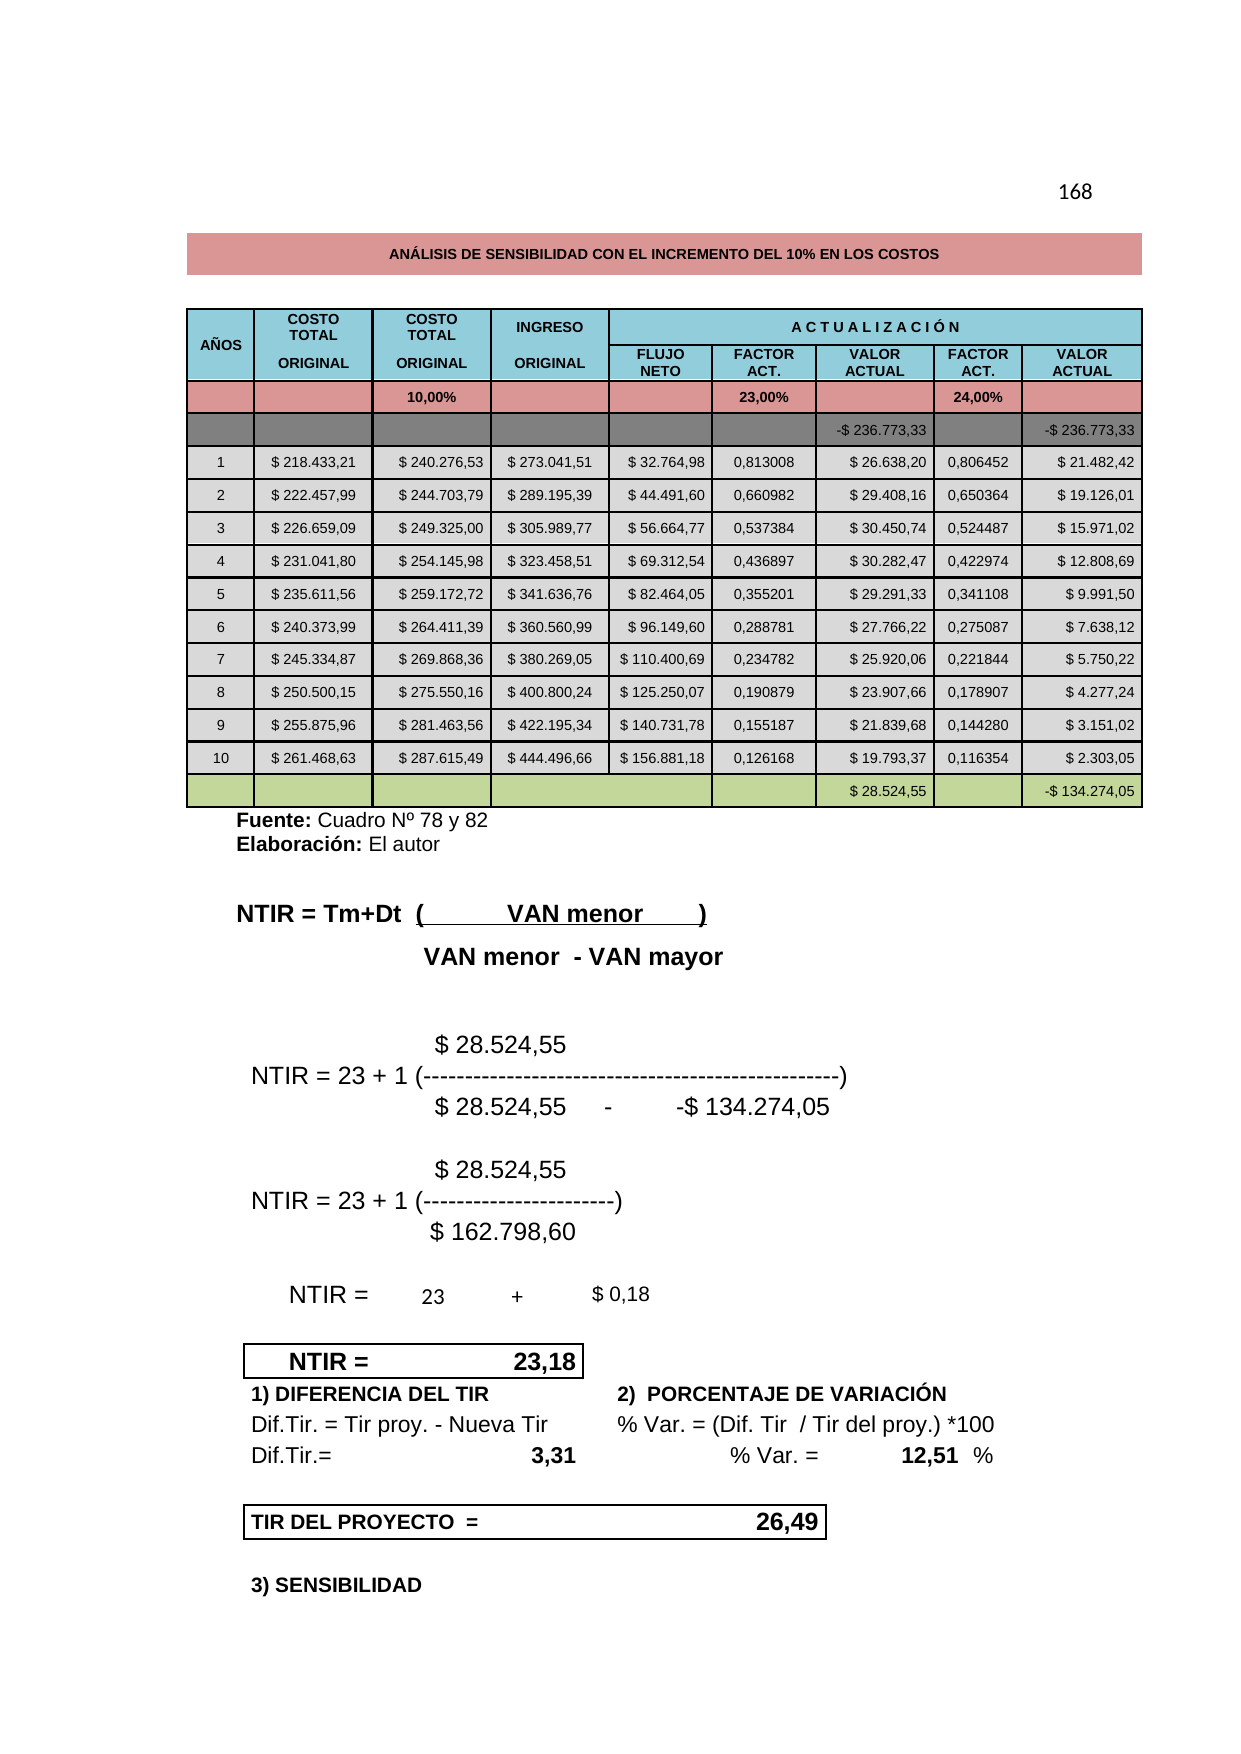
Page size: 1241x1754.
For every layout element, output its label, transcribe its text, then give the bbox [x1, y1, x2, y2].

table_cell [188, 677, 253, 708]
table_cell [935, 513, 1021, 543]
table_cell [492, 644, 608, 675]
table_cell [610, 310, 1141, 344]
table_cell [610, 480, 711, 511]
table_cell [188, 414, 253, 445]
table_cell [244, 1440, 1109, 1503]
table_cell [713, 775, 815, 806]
text Fuente: Cuadro Nº 78 y 82 [236, 808, 1092, 832]
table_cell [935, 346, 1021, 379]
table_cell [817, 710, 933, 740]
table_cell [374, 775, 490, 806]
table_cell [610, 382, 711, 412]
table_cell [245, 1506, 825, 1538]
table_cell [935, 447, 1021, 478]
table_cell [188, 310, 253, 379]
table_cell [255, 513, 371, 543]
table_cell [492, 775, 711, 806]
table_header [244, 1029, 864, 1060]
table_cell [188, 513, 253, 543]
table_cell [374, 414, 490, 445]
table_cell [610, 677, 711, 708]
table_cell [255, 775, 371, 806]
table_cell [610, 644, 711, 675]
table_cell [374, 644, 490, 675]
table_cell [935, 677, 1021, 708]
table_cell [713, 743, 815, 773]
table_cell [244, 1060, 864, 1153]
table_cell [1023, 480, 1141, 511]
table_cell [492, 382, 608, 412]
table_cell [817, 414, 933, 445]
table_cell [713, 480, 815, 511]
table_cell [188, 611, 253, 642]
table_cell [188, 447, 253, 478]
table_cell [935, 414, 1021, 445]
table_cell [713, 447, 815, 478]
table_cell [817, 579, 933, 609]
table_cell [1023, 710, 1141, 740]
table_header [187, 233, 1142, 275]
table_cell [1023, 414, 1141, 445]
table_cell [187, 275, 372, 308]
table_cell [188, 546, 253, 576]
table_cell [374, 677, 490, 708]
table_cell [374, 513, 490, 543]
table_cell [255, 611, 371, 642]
text Elaboración: El autor [236, 832, 1092, 856]
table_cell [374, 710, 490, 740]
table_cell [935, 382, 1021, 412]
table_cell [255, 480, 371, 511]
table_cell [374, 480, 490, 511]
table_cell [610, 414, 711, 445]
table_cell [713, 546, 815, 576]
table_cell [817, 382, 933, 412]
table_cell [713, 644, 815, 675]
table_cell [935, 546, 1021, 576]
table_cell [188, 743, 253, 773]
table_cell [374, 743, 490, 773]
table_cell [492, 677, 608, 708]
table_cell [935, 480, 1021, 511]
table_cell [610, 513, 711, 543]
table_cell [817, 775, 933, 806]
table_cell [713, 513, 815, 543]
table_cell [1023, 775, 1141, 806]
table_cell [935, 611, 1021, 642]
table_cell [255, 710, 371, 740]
text VAN menor - VAN mayor [236, 942, 1092, 971]
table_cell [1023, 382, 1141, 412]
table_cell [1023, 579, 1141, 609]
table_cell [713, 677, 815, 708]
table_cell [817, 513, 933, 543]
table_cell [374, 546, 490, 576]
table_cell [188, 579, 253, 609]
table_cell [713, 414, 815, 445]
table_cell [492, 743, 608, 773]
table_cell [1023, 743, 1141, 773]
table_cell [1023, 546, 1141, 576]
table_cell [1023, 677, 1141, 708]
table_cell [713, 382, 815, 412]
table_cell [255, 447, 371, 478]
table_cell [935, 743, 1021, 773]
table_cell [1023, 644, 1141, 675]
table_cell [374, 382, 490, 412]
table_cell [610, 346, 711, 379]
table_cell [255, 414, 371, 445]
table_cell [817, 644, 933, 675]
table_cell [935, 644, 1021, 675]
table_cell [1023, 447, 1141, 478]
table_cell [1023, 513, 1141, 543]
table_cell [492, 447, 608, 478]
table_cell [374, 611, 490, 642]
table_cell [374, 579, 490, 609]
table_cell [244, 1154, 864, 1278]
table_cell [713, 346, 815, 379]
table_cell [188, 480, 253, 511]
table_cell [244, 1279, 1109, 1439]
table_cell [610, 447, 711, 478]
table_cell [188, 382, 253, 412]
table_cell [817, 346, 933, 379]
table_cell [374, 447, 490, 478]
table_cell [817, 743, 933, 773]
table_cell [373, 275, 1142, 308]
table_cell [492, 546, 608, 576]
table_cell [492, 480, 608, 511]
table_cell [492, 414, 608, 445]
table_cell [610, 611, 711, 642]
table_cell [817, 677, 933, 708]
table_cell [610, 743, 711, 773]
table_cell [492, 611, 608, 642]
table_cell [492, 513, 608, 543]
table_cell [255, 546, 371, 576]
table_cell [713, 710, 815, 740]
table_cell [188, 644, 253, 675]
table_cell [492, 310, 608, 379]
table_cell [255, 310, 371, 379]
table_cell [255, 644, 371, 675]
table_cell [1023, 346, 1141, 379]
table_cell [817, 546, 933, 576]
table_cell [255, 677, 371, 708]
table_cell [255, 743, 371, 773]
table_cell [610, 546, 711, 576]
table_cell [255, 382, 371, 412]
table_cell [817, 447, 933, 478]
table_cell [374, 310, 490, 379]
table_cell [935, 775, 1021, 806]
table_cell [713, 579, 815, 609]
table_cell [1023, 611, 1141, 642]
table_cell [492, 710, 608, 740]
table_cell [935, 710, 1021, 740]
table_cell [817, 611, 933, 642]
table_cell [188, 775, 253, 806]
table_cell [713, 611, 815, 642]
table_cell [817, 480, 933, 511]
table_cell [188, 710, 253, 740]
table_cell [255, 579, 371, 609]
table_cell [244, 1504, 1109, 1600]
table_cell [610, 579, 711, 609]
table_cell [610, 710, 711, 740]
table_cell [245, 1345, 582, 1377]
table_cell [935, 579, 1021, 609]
text NTIR = Tm+Dt ( VAN menor ) [236, 899, 1092, 928]
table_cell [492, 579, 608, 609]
